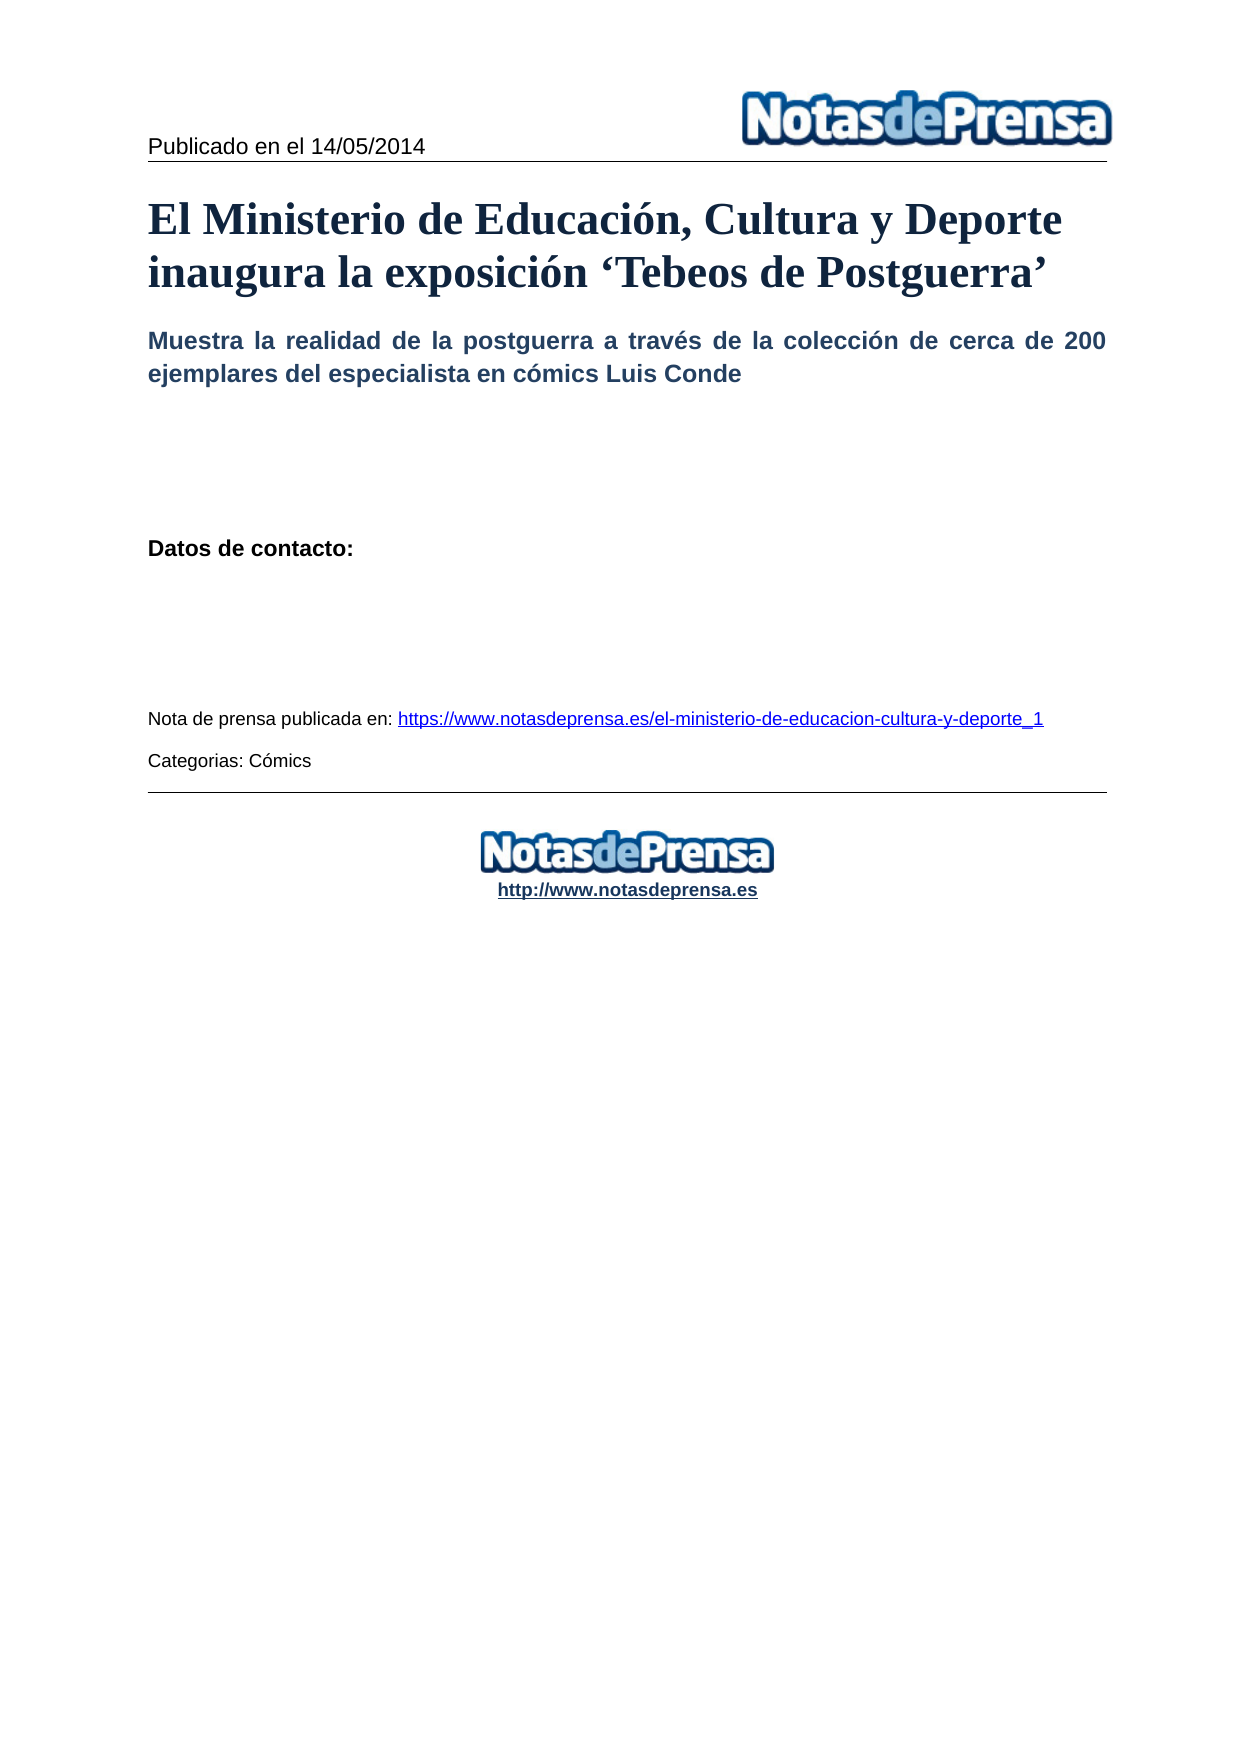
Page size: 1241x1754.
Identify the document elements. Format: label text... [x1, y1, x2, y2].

text Publicado en el 14/05/2014 [148, 133, 1107, 161]
picture [742, 90, 1113, 148]
text http://www.notasdeprensa.es [148, 879, 1107, 901]
picture [480, 829, 775, 875]
text Categorias: Cómics [148, 750, 1107, 771]
text Nota de prensa publicada en: https://www.notasdeprensa.es/el-ministerio-de-educacion-cultura-y-deporte_1 [148, 707, 1107, 729]
subtitle El Ministerio de Educación, Cultura y Deporte inaugura la exposición ‘Tebeos de Postguerra’ [148, 192, 1107, 297]
subtitle Muestra la realidad de la postguerra a través de la colección de cerca de 200 ejemplares del especialista en cómics Luis Conde [148, 326, 1107, 388]
text Datos de contacto: [148, 535, 1107, 562]
